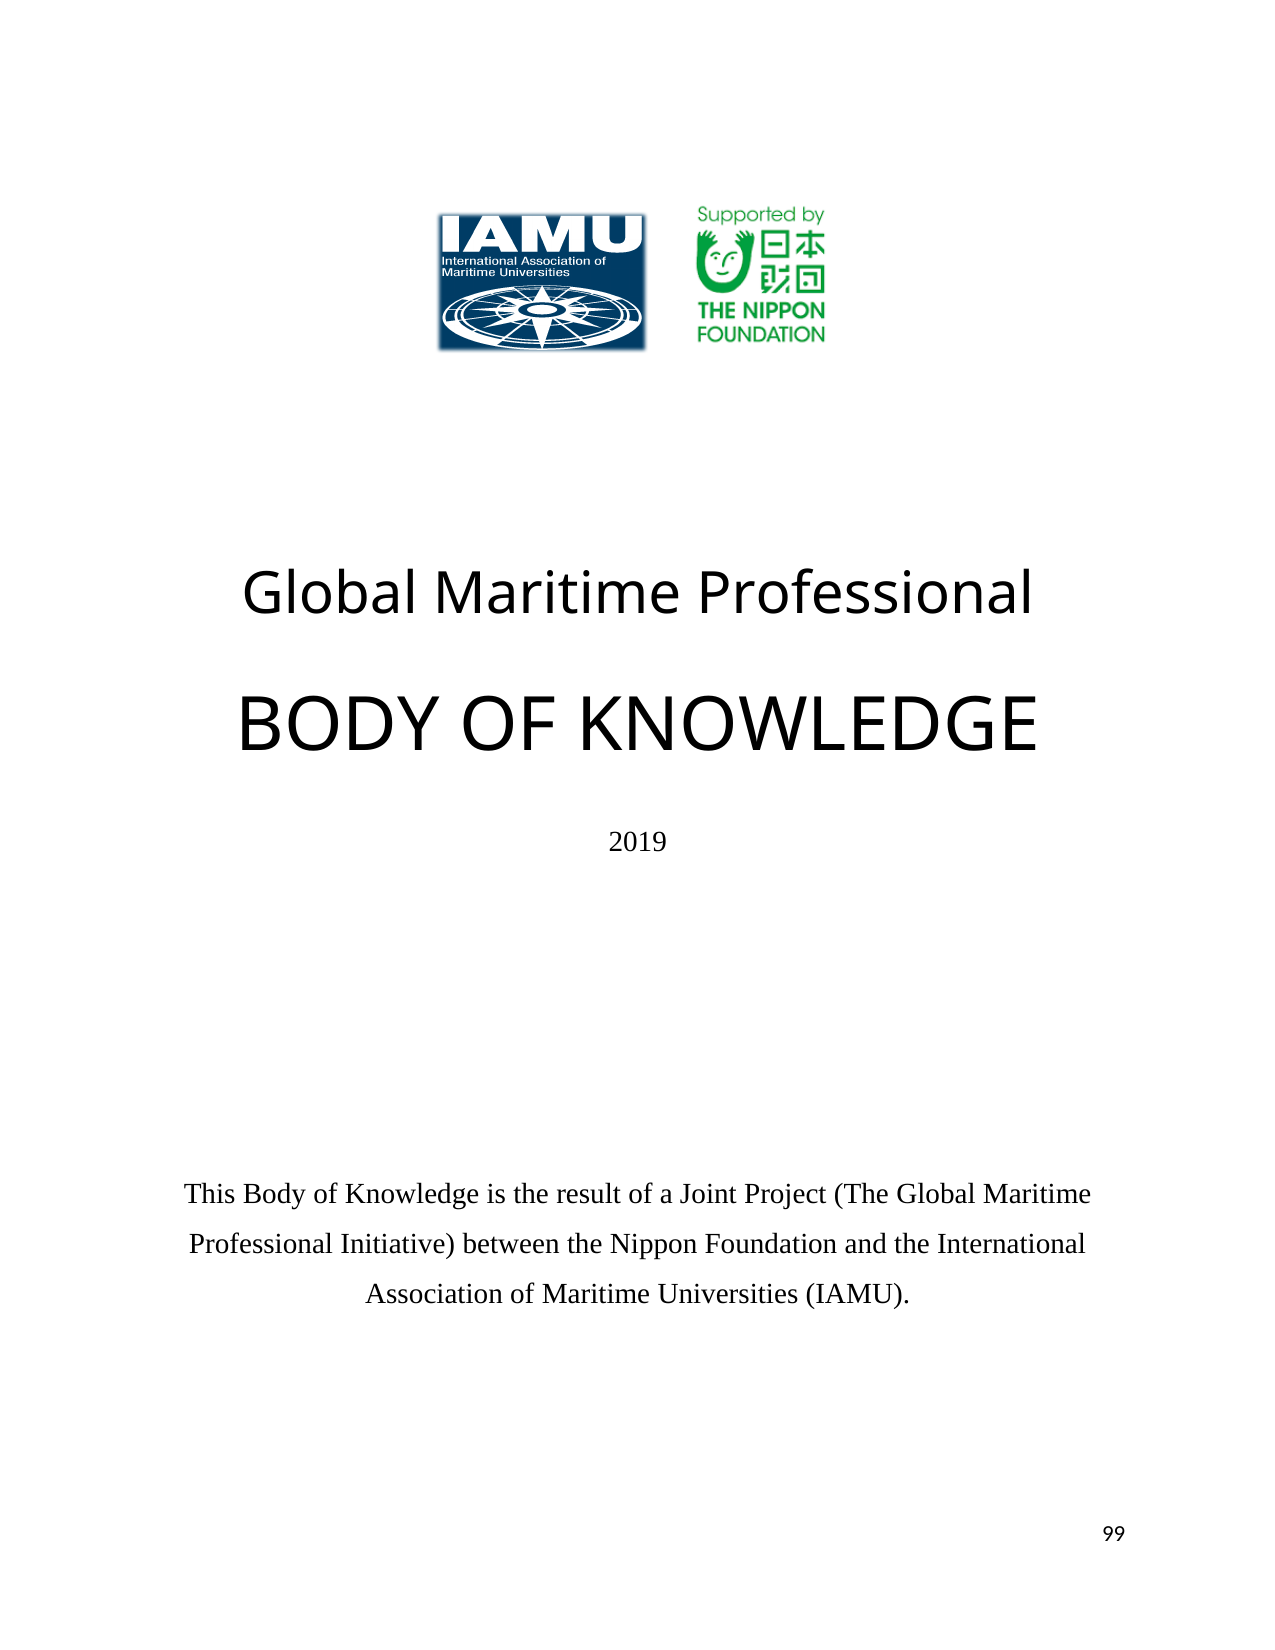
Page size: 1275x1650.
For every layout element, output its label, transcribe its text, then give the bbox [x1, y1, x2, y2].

picture [442, 218, 642, 347]
picture [681, 195, 840, 354]
text BODY OF KNOWLEDGE [150, 671, 1125, 773]
text Global Maritime Professional [150, 551, 1125, 631]
text 2019 [150, 824, 1125, 857]
text This Body of Knowledge is the result of a Joint Project (The Global Maritime Professional Initiative) between the Nippon Foundation and the International Association of Maritime Universities (IAMU). [150, 1176, 1125, 1310]
